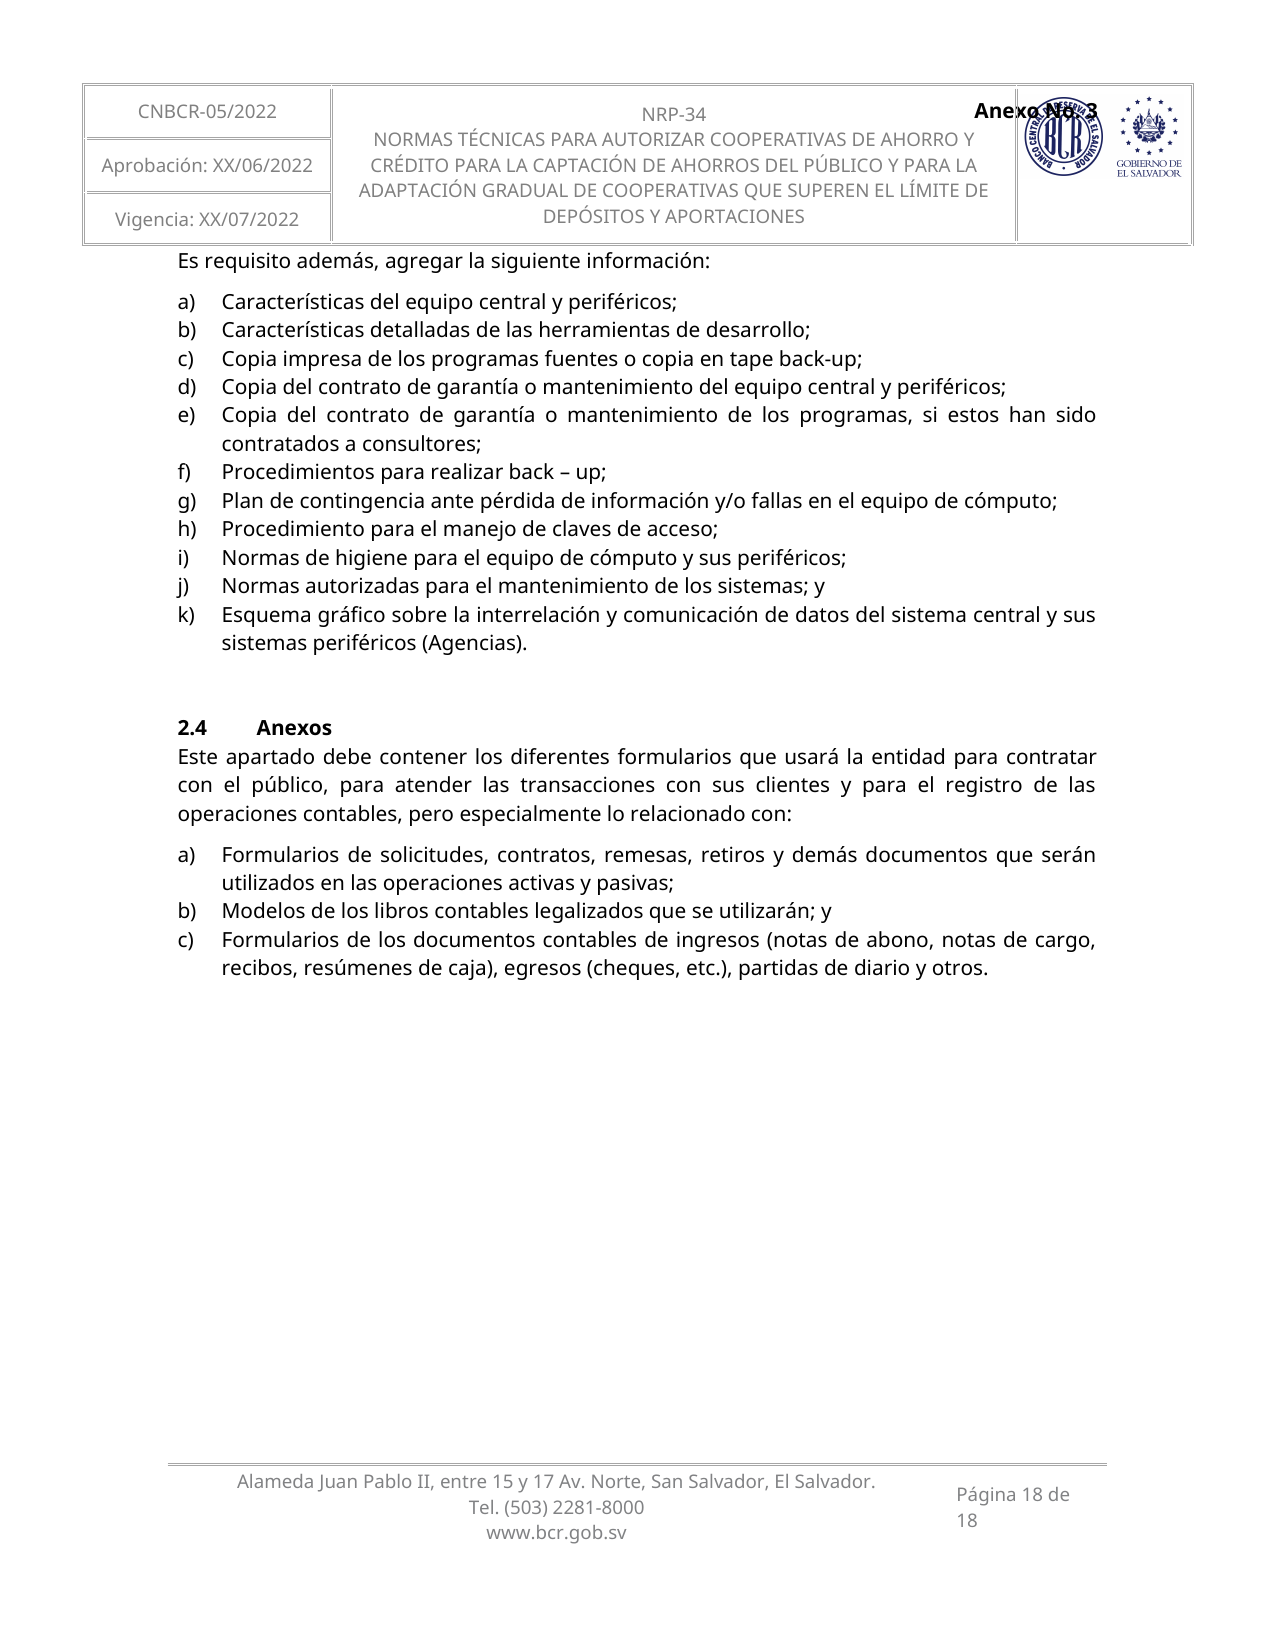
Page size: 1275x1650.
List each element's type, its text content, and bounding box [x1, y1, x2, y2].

list Características detalladas de las herramientas de desarrollo; [177, 315, 1098, 344]
picture [1019, 94, 1184, 179]
list Características del equipo central y periféricos; [177, 287, 1098, 315]
list Copia del contrato de garantía o mantenimiento del equipo central y periféricos; [177, 372, 1098, 401]
text Este apartado debe contener los diferentes formularios que usará la entidad para contratar con el público, para atender las transacciones con sus clientes y para el registro de las operaciones contables, pero especialmente lo relacionado con: [177, 742, 1098, 827]
list Normas de higiene para el equipo de cómputo y sus periféricos; [177, 543, 1098, 571]
text 2.4 Anexos [177, 713, 1098, 742]
list Normas autorizadas para el mantenimiento de los sistemas; y [177, 571, 1098, 600]
list Copia impresa de los programas fuentes o copia en tape back-up; [177, 344, 1098, 372]
list Modelos de los libros contables legalizados que se utilizarán; y [177, 897, 1098, 925]
text Es requisito además, agregar la siguiente información: [177, 246, 1098, 274]
list Formularios de solicitudes, contratos, remesas, retiros y demás documentos que serán utilizados en las operaciones activas y pasivas; [177, 840, 1098, 897]
list Formularios de los documentos contables de ingresos (notas de abono, notas de cargo, recibos, resúmenes de caja), egresos (cheques, etc.), partidas de diario y otros. [177, 925, 1098, 982]
text Es requisito además, agregar la siguiente información: [177, 151, 1098, 243]
list Esquema gráfico sobre la interrelación y comunicación de datos del sistema central y sus sistemas periféricos (Agencias). [177, 600, 1098, 657]
list Procedimientos para realizar back – up; [177, 457, 1098, 486]
list Plan de contingencia ante pérdida de información y/o fallas en el equipo de cómputo; [177, 486, 1098, 514]
list Copia del contrato de garantía o mantenimiento de los programas, si estos han sido contratados a consultores; [177, 401, 1098, 457]
list Procedimiento para el manejo de claves de acceso; [177, 514, 1098, 543]
